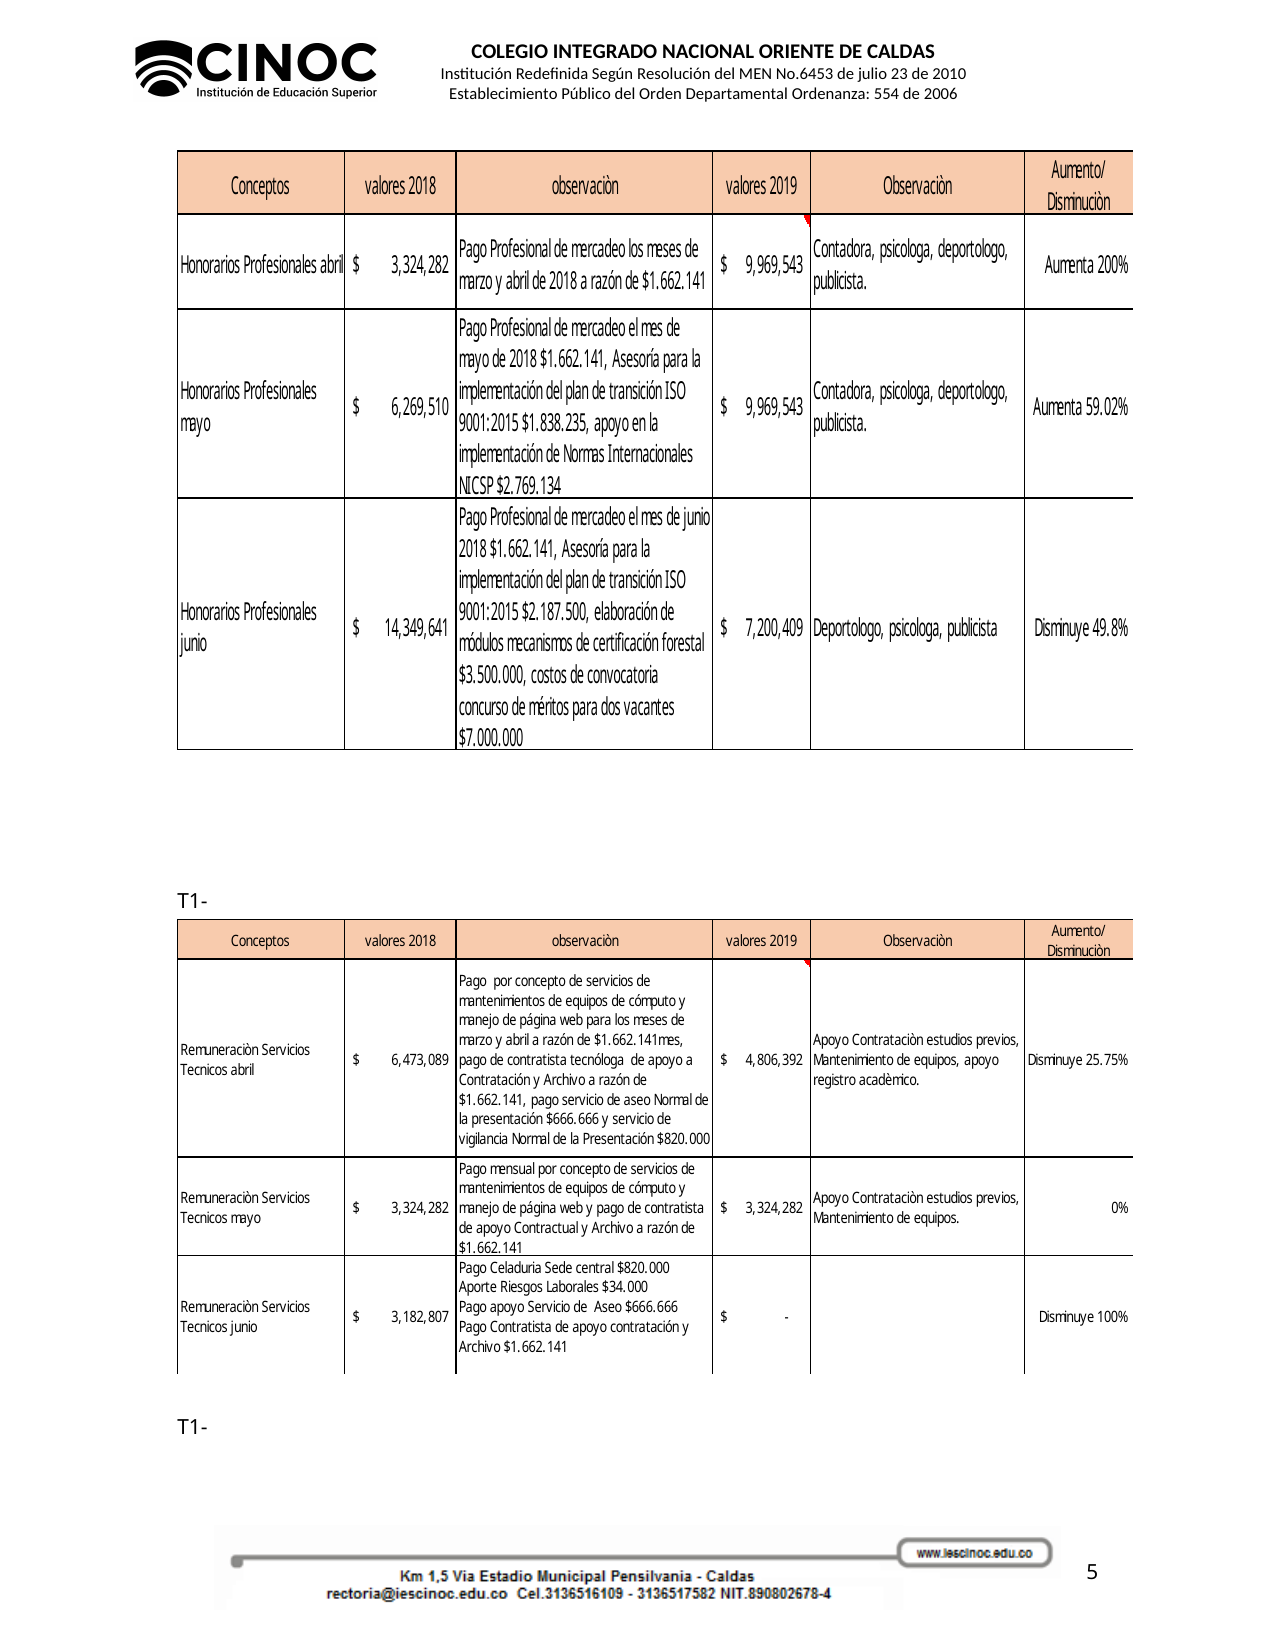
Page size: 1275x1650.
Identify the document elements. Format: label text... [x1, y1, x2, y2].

text T1- [177, 1412, 1098, 1440]
text T1- [177, 886, 1098, 915]
picture [214, 1525, 1061, 1610]
